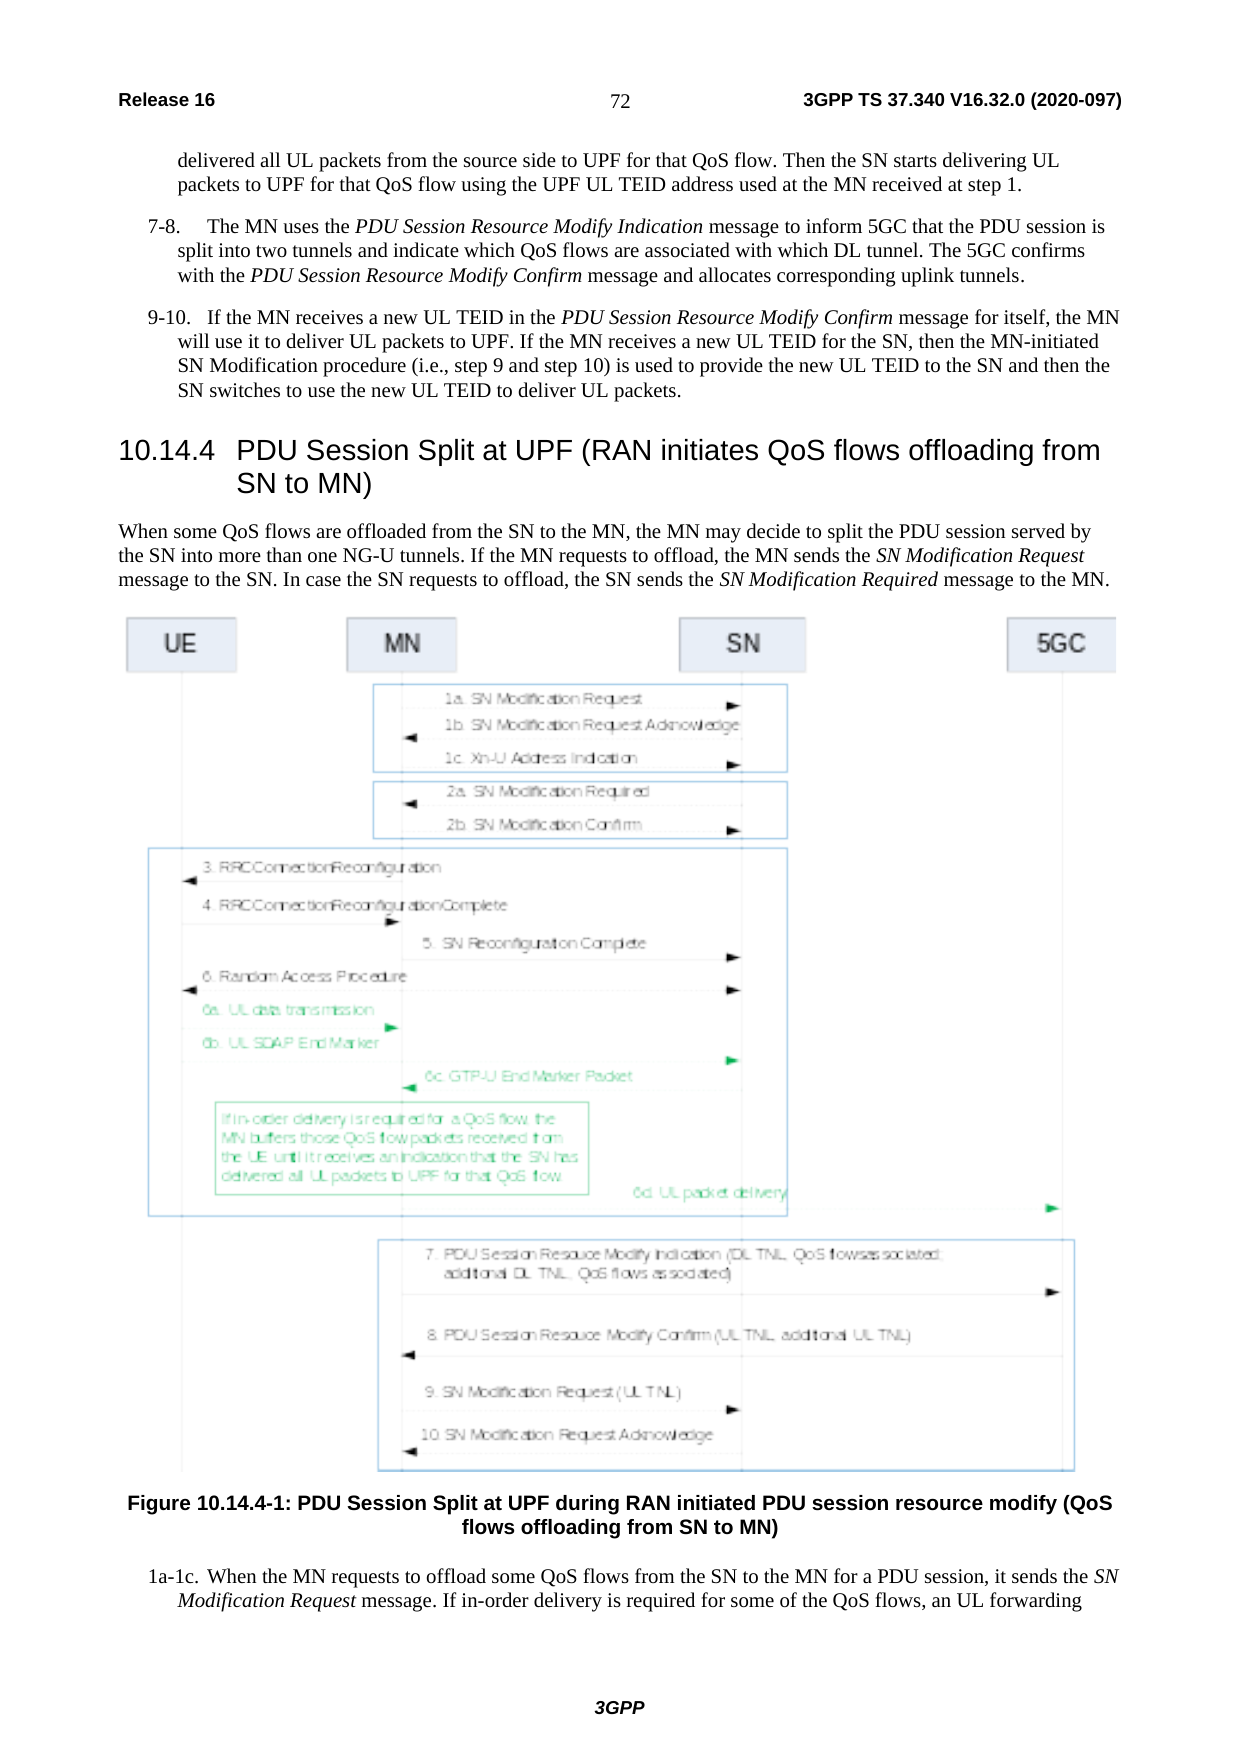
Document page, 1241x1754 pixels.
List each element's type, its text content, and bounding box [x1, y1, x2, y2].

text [148, 147, 1122, 196]
text 10.14.4 PDU Session Split at UPF (RAN initiates QoS flows offloading from SN to MN) [118, 433, 1122, 500]
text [148, 1564, 1122, 1612]
text 9-10. If the MN receives a new UL TEID in the PDU Session Resource Modify Confirm message for itself, the MN will use it to deliver UL packets to UPF. If the MN receives a new UL TEID for the SN, then the MN-initiated SN Modification procedure (i.e., step 9 and step 10) is used to provide the new UL TEID to the SN and then the SN switches to use the new UL TEID to deliver UL packets. [148, 305, 1122, 402]
text Figure 10.14.4-1: PDU Session Split at UPF during RAN initiated PDU session resource modify (QoS flows offloading from SN to MN) [118, 1491, 1122, 1539]
text 7-8. The MN uses the PDU Session Resource Modify Indication message to inform 5GC that the PDU session is split into two tunnels and indicate which QoS flows are associated with which DL tunnel. The 5GC confirms with the PDU Session Resource Modify Confirm message and allocates corresponding uplink tunnels. [148, 214, 1122, 287]
text When some QoS flows are offloaded from the SN to the MN, the MN may decide to split the PDU session served by the SN into more than one NG-U tunnels. If the MN requests to offload, the MN sends the SN Modification Request message to the SN. In case the SN requests to offload, the SN sends the SN Modification Required message to the MN. [118, 519, 1122, 591]
